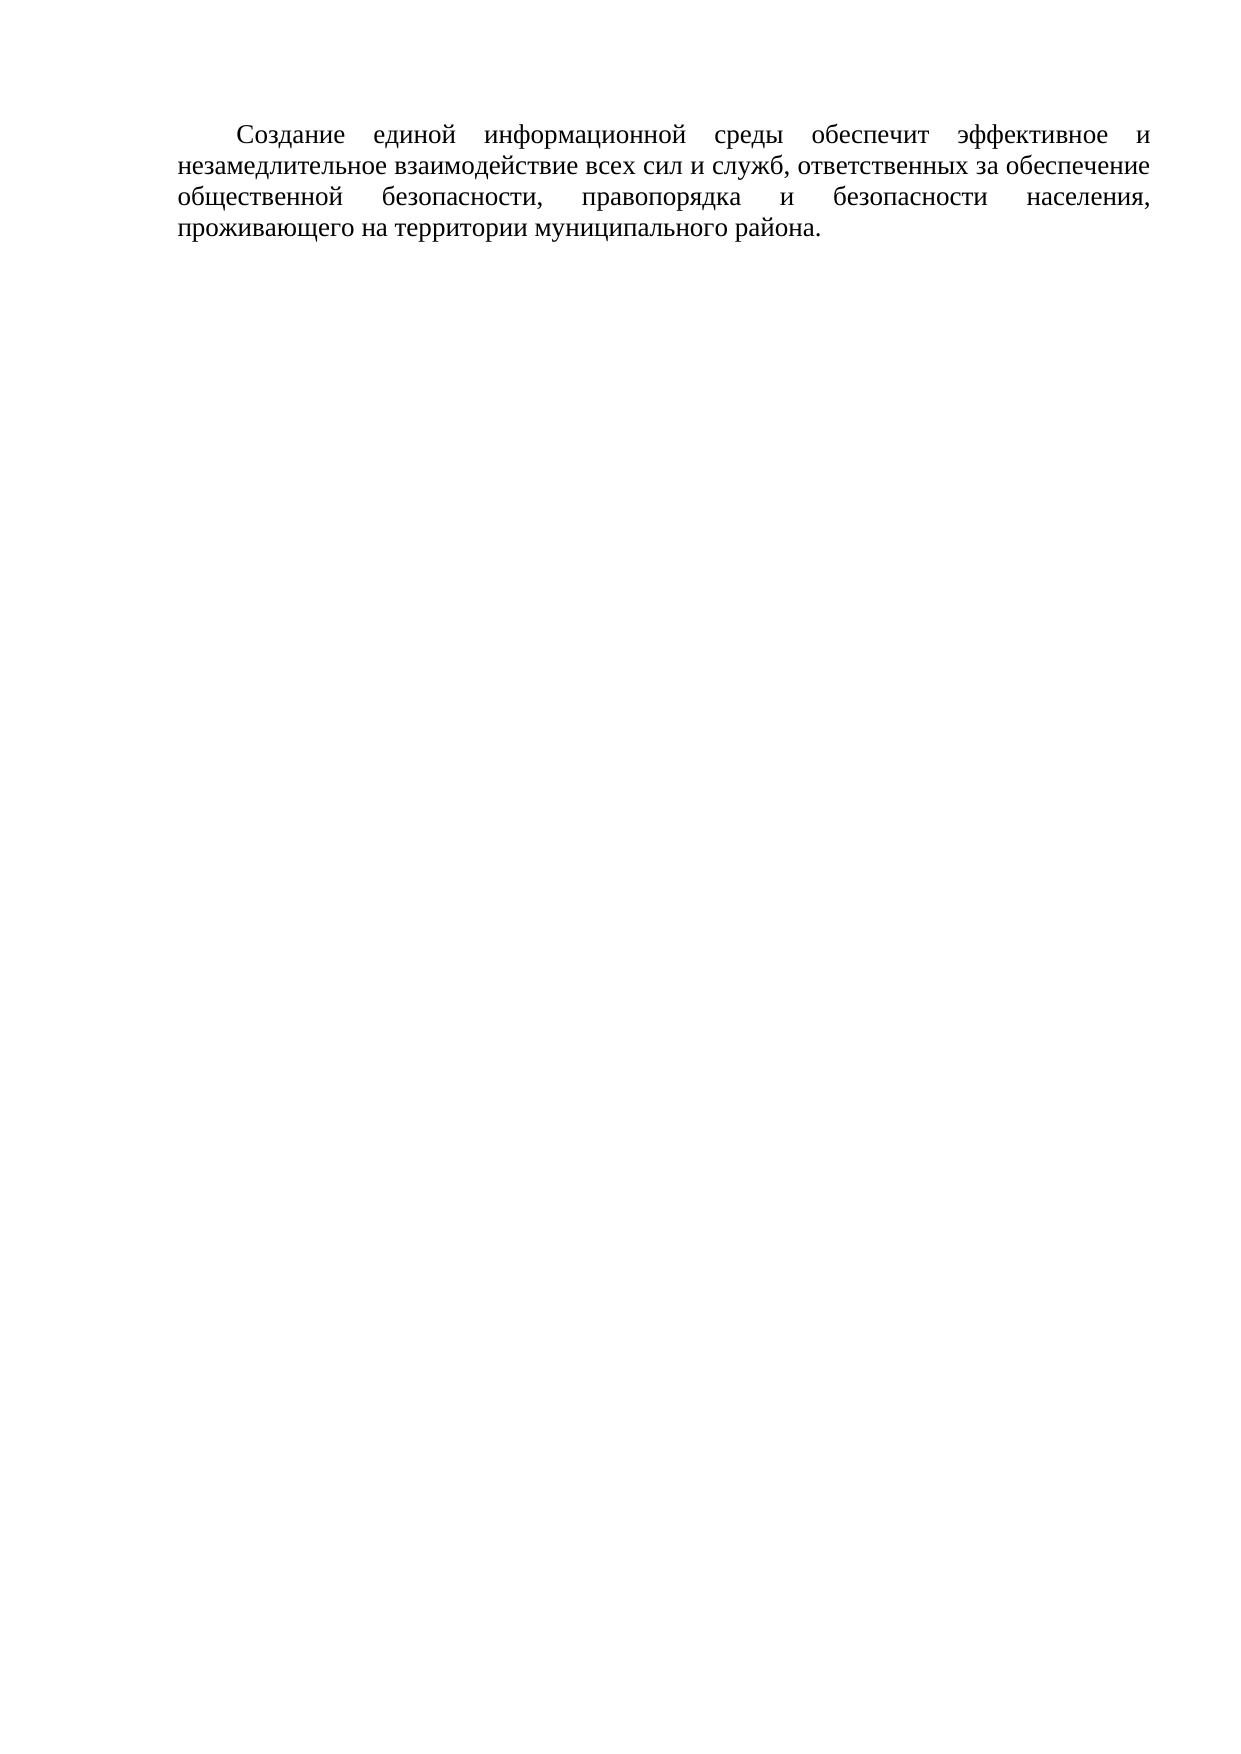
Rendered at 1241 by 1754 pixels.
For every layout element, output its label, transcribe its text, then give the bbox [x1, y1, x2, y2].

text Создание единой информационной среды обеспечит эффективное и незамедлительное взаимодействие всех сил и служб, ответственных за обеспечение общественной безопасности, правопорядка и безопасности населения, проживающего на территории муниципального района. [177, 118, 1152, 243]
